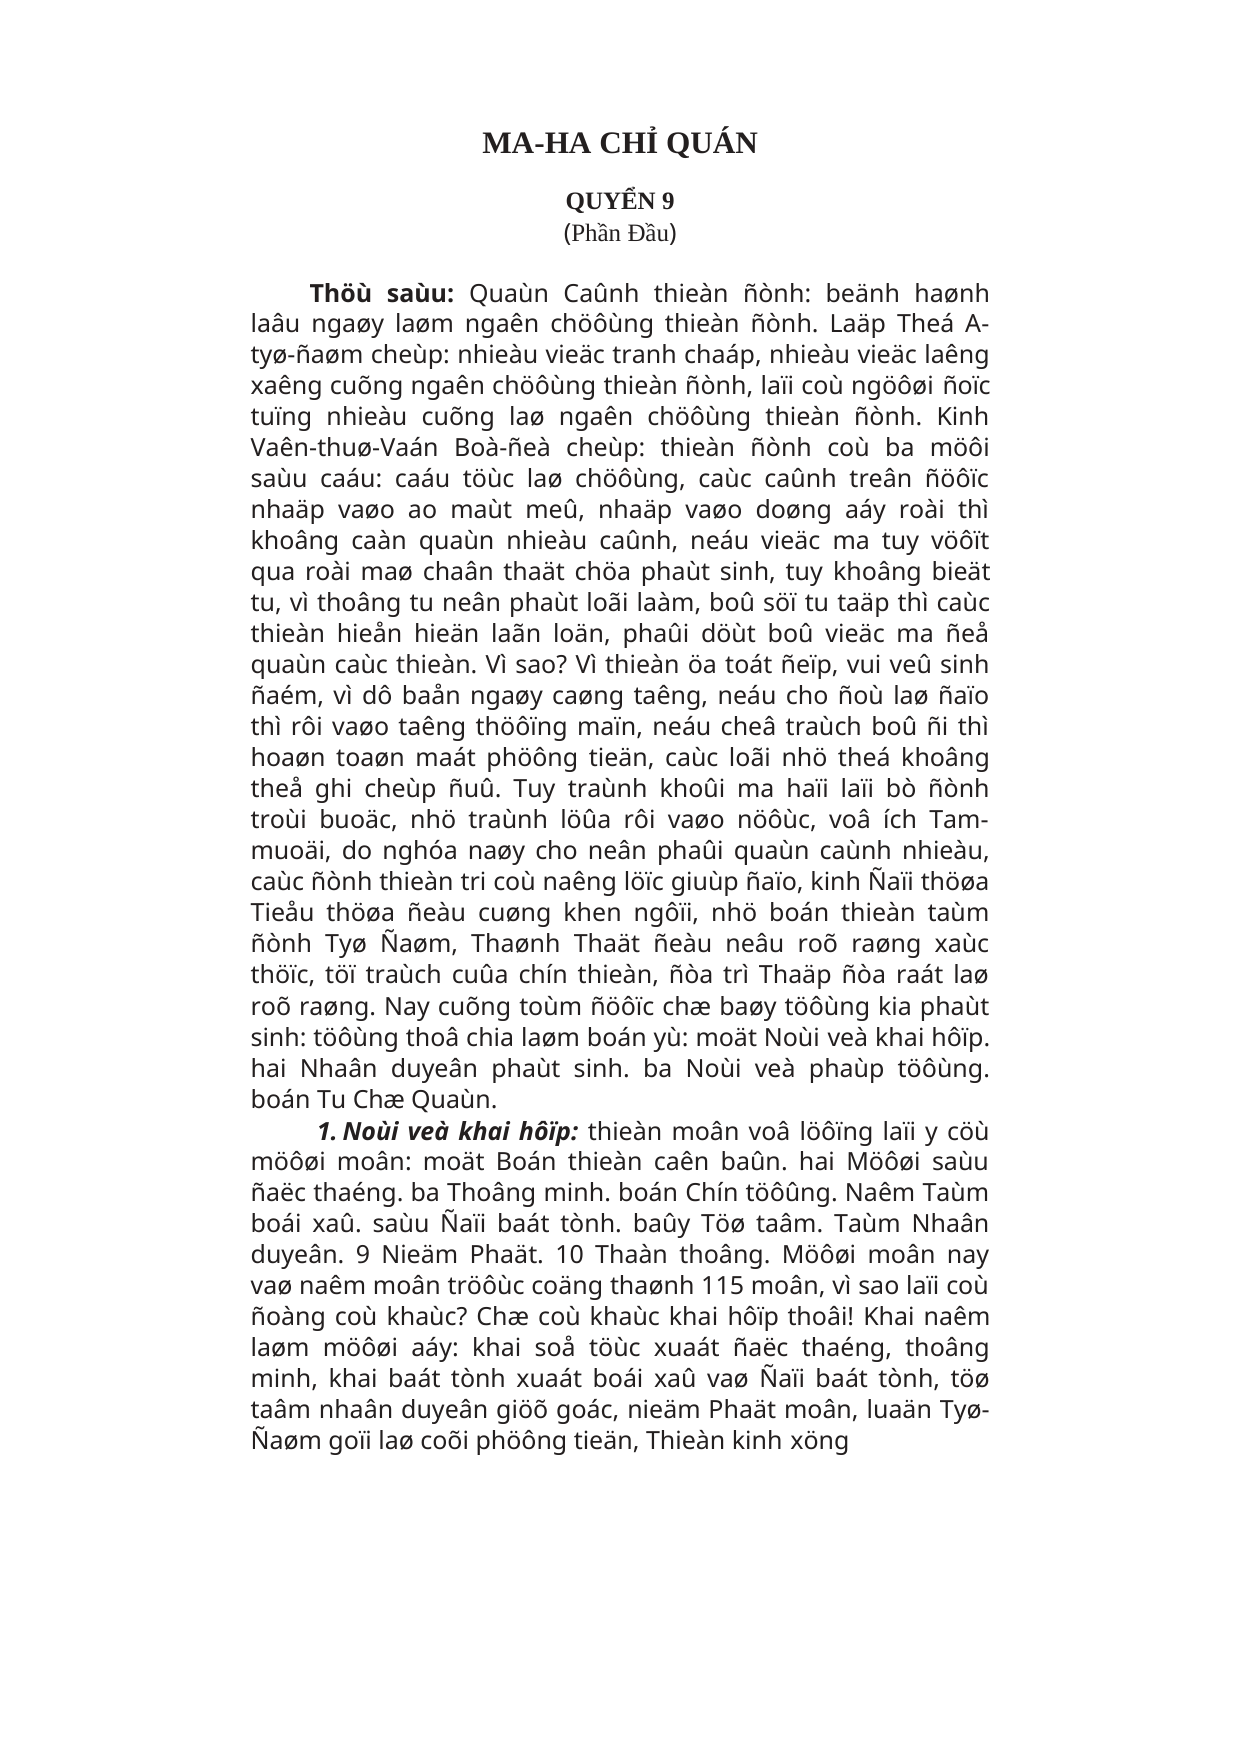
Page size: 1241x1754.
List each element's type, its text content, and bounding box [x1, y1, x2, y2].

text QUYỂN 9 [480, 187, 760, 216]
text Thöù saùu: Quaùn Caûnh thieàn ñònh: beänh haønh laâu ngaøy laøm ngaên chöôùng thieàn ñònh. Laäp Theá A-tyø-ñaøm cheùp: nhieàu vieäc tranh chaáp, nhieàu vieäc laêng xaêng cuõng ngaên chöôùng thieàn ñònh, laïi coù ngöôøi ñoïc tuïng nhieàu cuõng laø ngaên chöôùng thieàn ñònh. Kinh Vaên-thuø-Vaán Boà-ñeà cheùp: thieàn ñònh coù ba möôi saùu caáu: caáu töùc laø chöôùng, caùc caûnh treân ñöôïc nhaäp vaøo ao maùt meû, nhaäp vaøo doøng aáy roài thì khoâng caàn quaùn nhieàu caûnh, neáu vieäc ma tuy vöôït qua roài maø chaân thaät chöa phaùt sinh, tuy khoâng bieät tu, vì thoâng tu neân phaùt loãi laàm, boû söï tu taäp thì caùc thieàn hieån hieän laãn loän, phaûi döùt boû vieäc ma ñeå quaùn caùc thieàn. Vì sao? Vì thieàn öa toát ñeïp, vui veû sinh ñaém, vì dô baån ngaøy caøng taêng, neáu cho ñoù laø ñaïo thì rôi vaøo taêng thöôïng maïn, neáu cheâ traùch boû ñi thì hoaøn toaøn maát phöông tieän, caùc loãi nhö theá khoâng theå ghi cheùp ñuû. Tuy traùnh khoûi ma haïi laïi bò ñònh troùi buoäc, nhö traùnh löûa rôi vaøo nöôùc, voâ ích Tam-muoäi, do nghóa naøy cho neân phaûi quaùn caùnh nhieàu, caùc ñònh thieàn tri coù naêng löïc giuùp ñaïo, kinh Ñaïi thöøa Tieåu thöøa ñeàu cuøng khen ngôïi, nhö boán thieàn taùm ñònh Tyø Ñaøm, Thaønh Thaät ñeàu neâu roõ raøng xaùc thöïc, töï traùch cuûa chín thieàn, ñòa trì Thaäp ñòa raát laø roõ raøng. Nay cuõng toùm ñöôïc chæ baøy töôùng kia phaùt sinh: töôùng thoâ chia laøm boán yù: moät Noùi veà khai hôïp. hai Nhaân duyeân phaùt sinh. ba Noùi veà phaùp töôùng. boán Tu Chæ Quaùn. [250, 277, 990, 1115]
title MA-HA CHỈ QUÁN [480, 124, 760, 160]
list Noùi veà khai hôïp: thieàn moân voâ löôïng laïi y cöù möôøi moân: moät Boán thieàn caên baûn. hai Möôøi saùu ñaëc thaéng. ba Thoâng minh. boán Chín töôûng. Naêm Taùm boái xaû. saùu Ñaïi baát tònh. baûy Töø taâm. Taùm Nhaân duyeân. 9 Nieäm Phaät. 10 Thaàn thoâng. Möôøi moân nay vaø naêm moân tröôùc coäng thaønh 115 moân, vì sao laïi coù ñoàng coù khaùc? Chæ coù khaùc khai hôïp thoâi! Khai naêm laøm möôøi aáy: khai soå töùc xuaát ñaëc thaéng, thoâng minh, khai baát tònh xuaát boái xaû vaø Ñaïi baát tònh, töø taâm nhaân duyeân giöõ goác, nieäm Phaät moân, luaän Tyø-Ñaøm goïi laø coõi phöông tieän, Thieàn kinh xöng [250, 1115, 990, 1457]
text (Phần Đầu) [480, 216, 760, 248]
